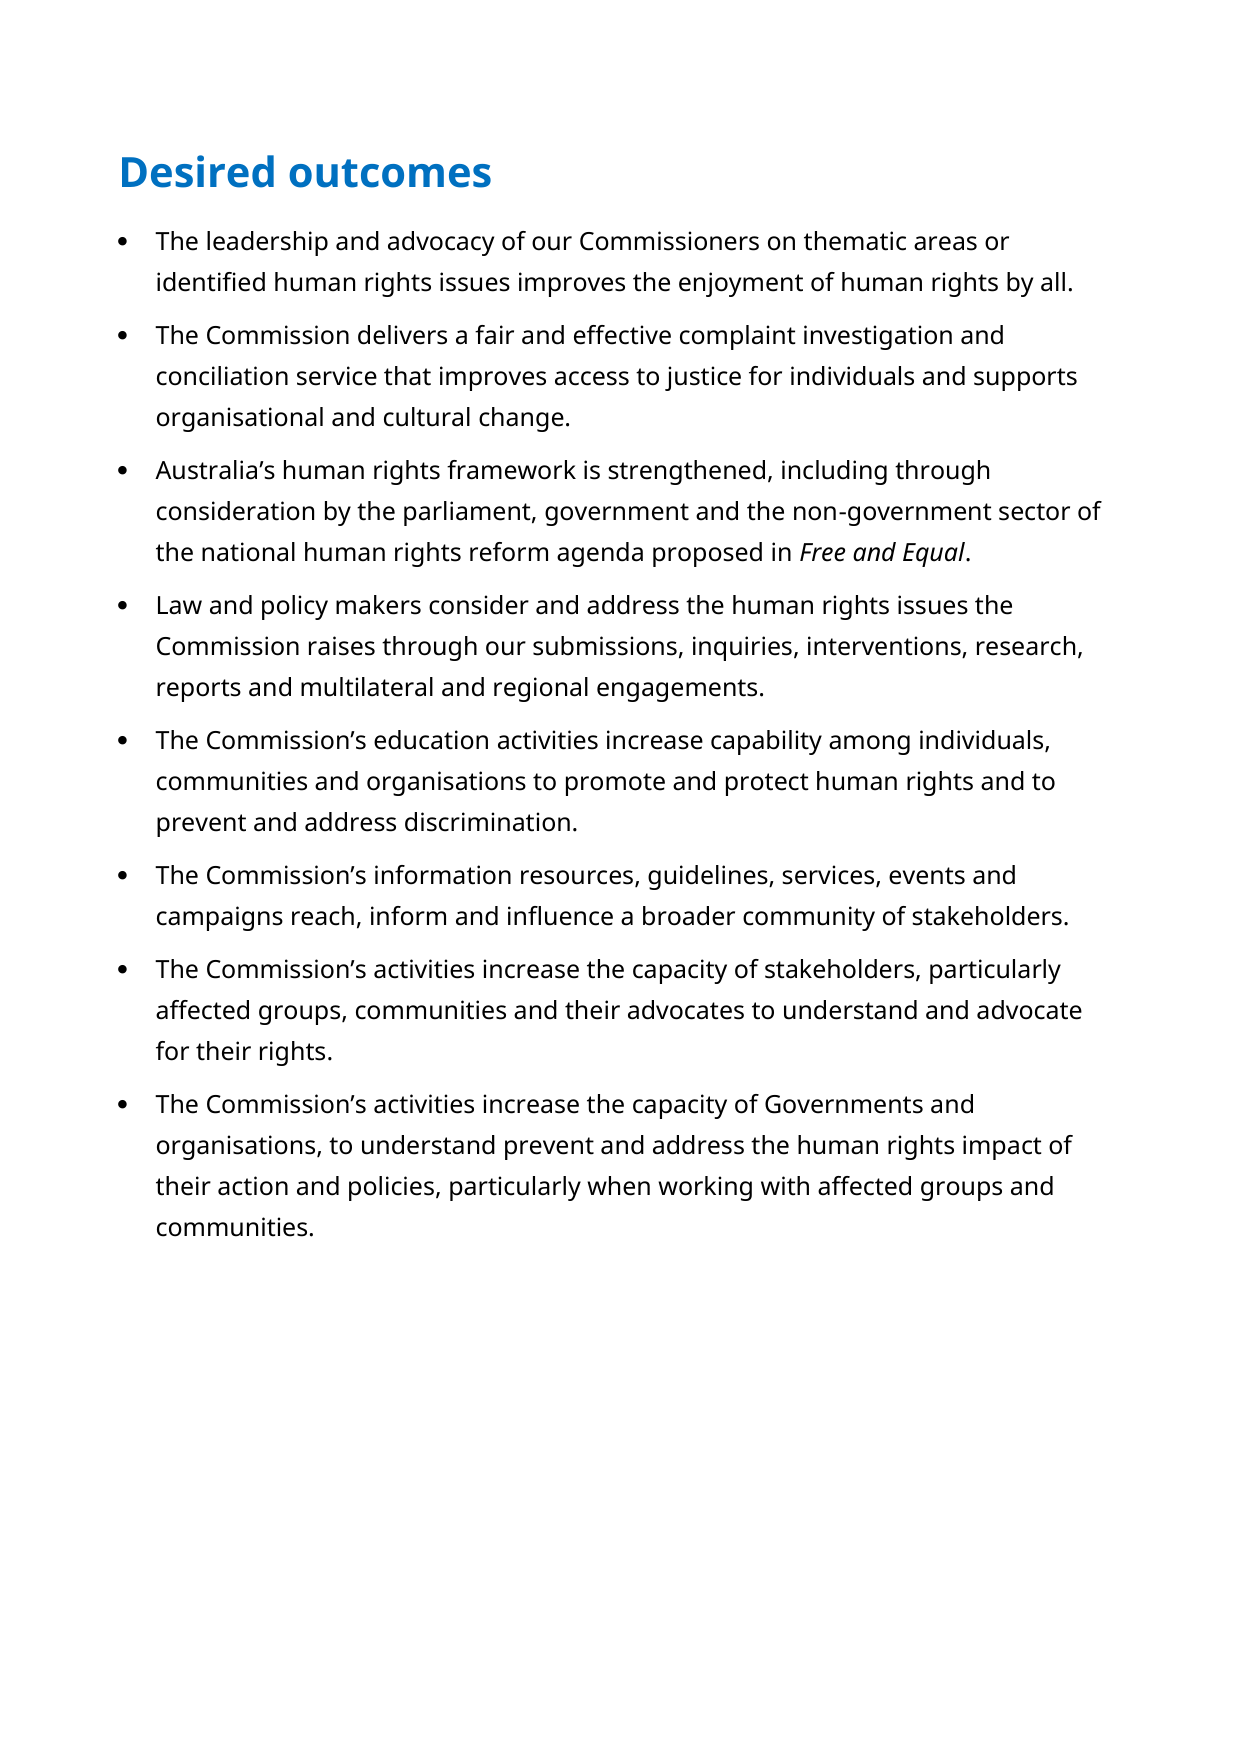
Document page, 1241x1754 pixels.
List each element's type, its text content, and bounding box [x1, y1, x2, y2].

list Law and policy makers consider and address the human rights issues the Commission raises through our submissions, inquiries, interventions, research, reports and multilateral and regional engagements. [118, 588, 1122, 704]
list The Commission delivers a fair and effective complaint investigation and conciliation service that improves access to justice for individuals and supports organisational and cultural change. [118, 318, 1122, 434]
list The leadership and advocacy of our Commissioners on thematic areas or identified human rights issues improves the enjoyment of human rights by all. [118, 224, 1122, 299]
list The Commission’s education activities increase capability among individuals, communities and organisations to promote and protect human rights and to prevent and address discrimination. [118, 723, 1122, 839]
list The Commission’s activities increase the capacity of stakeholders, particularly affected groups, communities and their advocates to understand and advocate for their rights. [118, 952, 1122, 1068]
list The Commission’s activities increase the capacity of Governments and organisations, to understand prevent and address the human rights impact of their action and policies, particularly when working with affected groups and communities. [118, 1087, 1122, 1244]
list The Commission’s information resources, guidelines, services, events and campaigns reach, inform and influence a broader community of stakeholders. [118, 858, 1122, 933]
list Australia’s human rights framework is strengthened, including through consideration by the parliament, government and the non‑government sector of the national human rights reform agenda proposed in Free and Equal. [118, 453, 1122, 569]
subtitle Desired outcomes [118, 143, 1122, 200]
